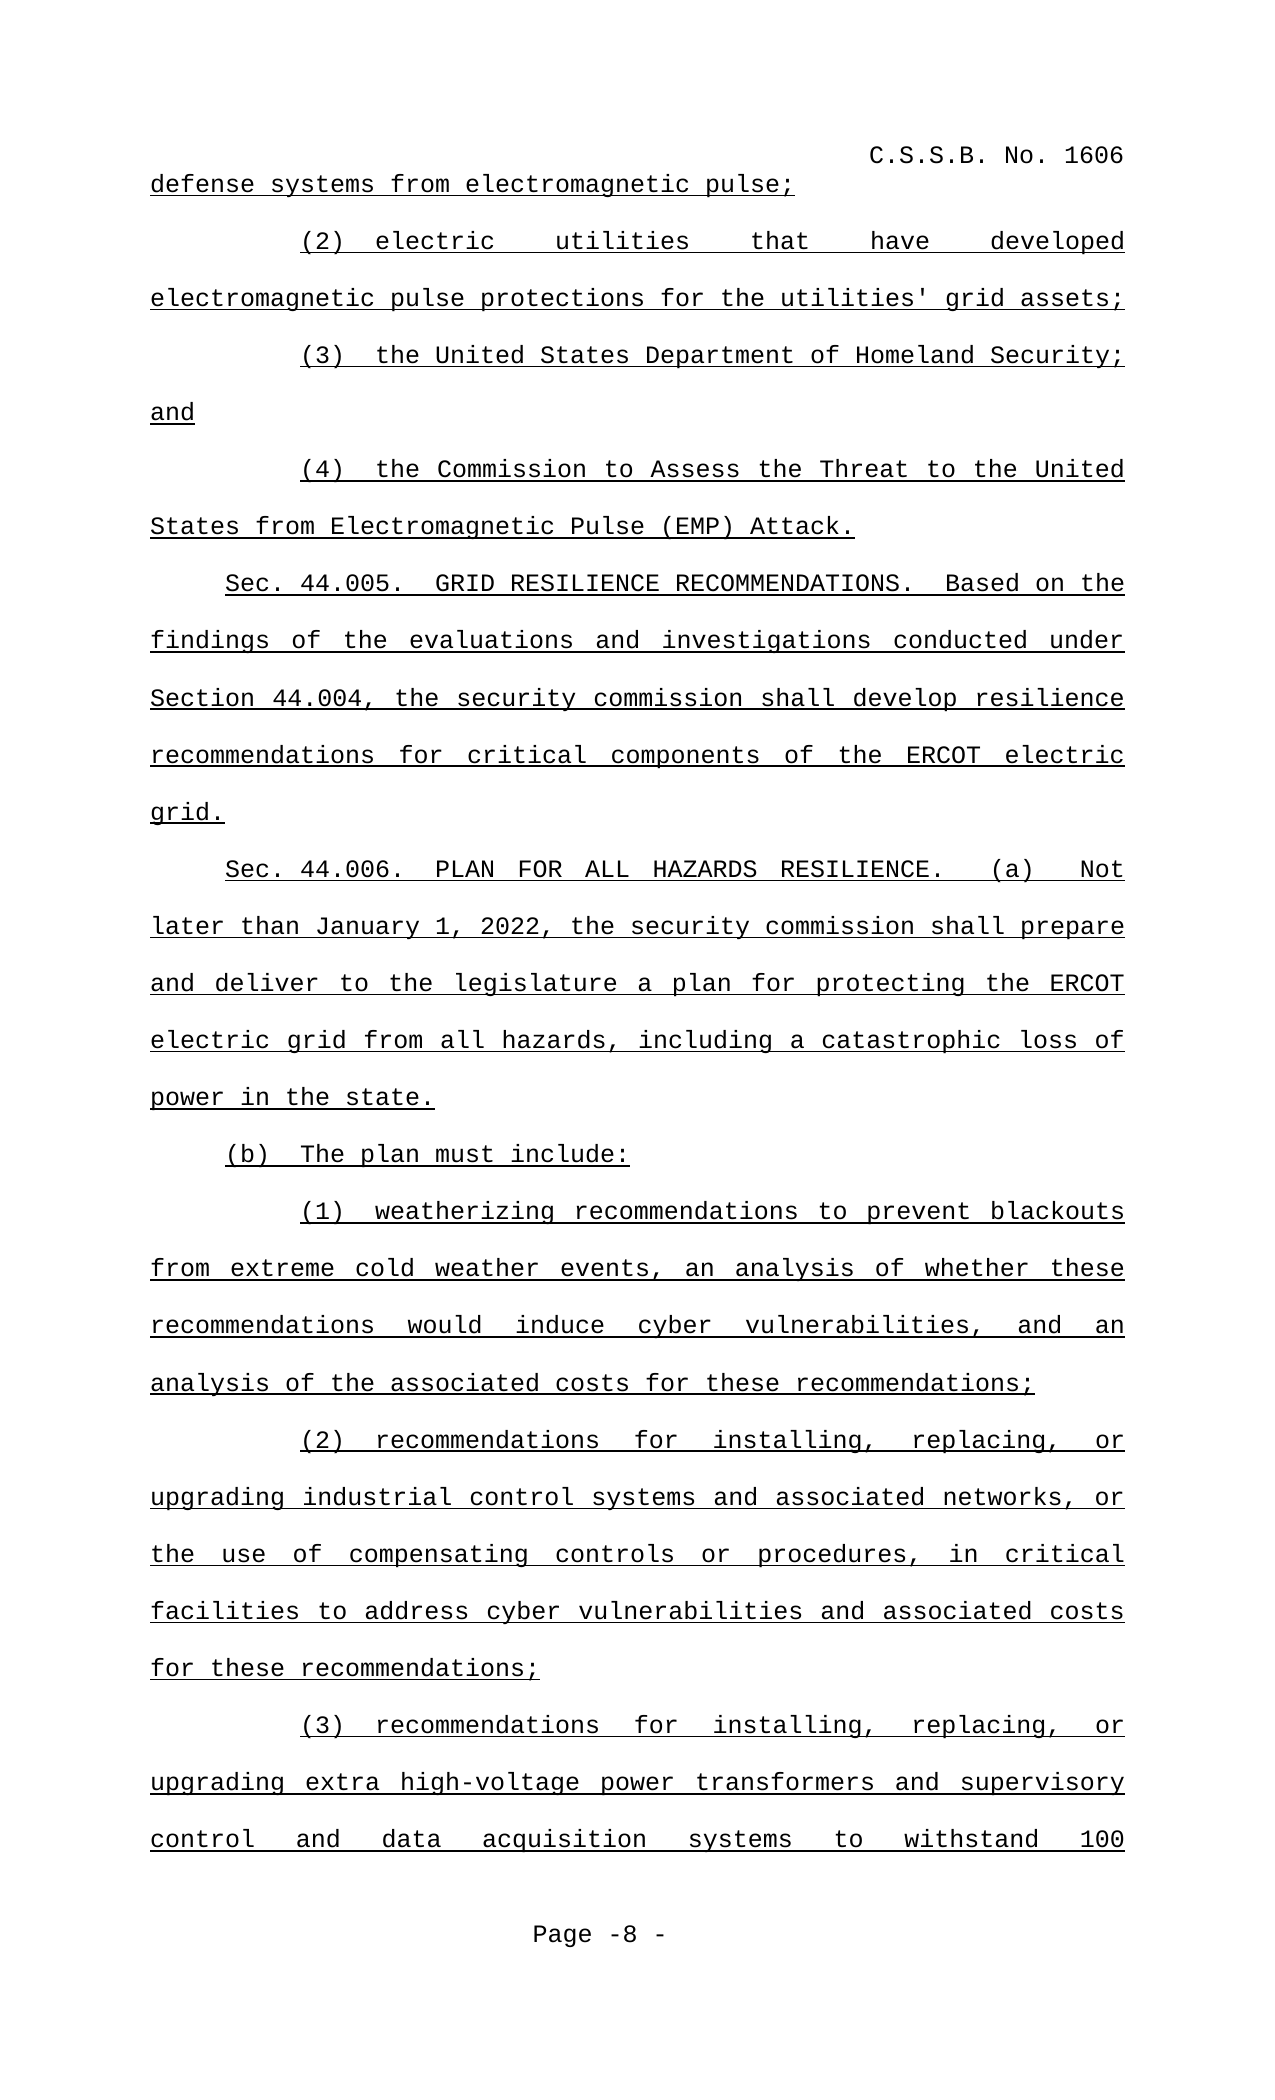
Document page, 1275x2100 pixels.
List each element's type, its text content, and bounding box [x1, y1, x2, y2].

text Sec. 44.006. PLAN FOR ALL HAZARDS RESILIENCE. (a) Not later than January 1, 2022, the security commission shall prepare and deliver to the legislature a plan for protecting the ERCOT electric grid from all hazards, including a catastrophic loss of power in the state. [150, 938, 1125, 994]
text Sec. 44.006. PLAN FOR ALL HAZARDS RESILIENCE. (a) Not later than January 1, 2022, the security commission shall prepare and deliver to the legislature a plan for protecting the ERCOT electric grid from all hazards, including a catastrophic loss of power in the state. [150, 995, 1125, 1051]
text Sec. 44.005. GRID RESILIENCE RECOMMENDATIONS. Based on the findings of the evaluations and investigations conducted under Section 44.004, the security commission shall develop resilience recommendations for critical components of the ERCOT electric grid. [150, 767, 1125, 828]
text (1) weatherizing recommendations to prevent blackouts from extreme cold weather events, an analysis of whether these recommendations would induce cyber vulnerabilities, and an analysis of the associated costs for these recommendations; [150, 1199, 1125, 1279]
text Sec. 44.005. GRID RESILIENCE RECOMMENDATIONS. Based on the findings of the evaluations and investigations conducted under Section 44.004, the security commission shall develop resilience recommendations for critical components of the ERCOT electric grid. [150, 653, 1125, 708]
text (b) The plan must include: [150, 1142, 1125, 1170]
text Sec. 44.005. GRID RESILIENCE RECOMMENDATIONS. Based on the findings of the evaluations and investigations conducted under Section 44.004, the security commission shall develop resilience recommendations for critical components of the ERCOT electric grid. [150, 571, 1125, 651]
text (1) weatherizing recommendations to prevent blackouts from extreme cold weather events, an analysis of whether these recommendations would induce cyber vulnerabilities, and an analysis of the associated costs for these recommendations; [150, 1281, 1125, 1336]
text (3) the United States Department of Homeland Security; and [150, 342, 1125, 428]
text Sec. 44.006. PLAN FOR ALL HAZARDS RESILIENCE. (a) Not later than January 1, 2022, the security commission shall prepare and deliver to the legislature a plan for protecting the ERCOT electric grid from all hazards, including a catastrophic loss of power in the state. [150, 1052, 1125, 1113]
text (2) recommendations for installing, replacing, or upgrading industrial control systems and associated networks, or the use of compensating controls or procedures, in critical facilities to address cyber vulnerabilities and associated costs for these recommendations; [150, 1566, 1125, 1622]
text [150, 171, 1125, 200]
text (2) recommendations for installing, replacing, or upgrading industrial control systems and associated networks, or the use of compensating controls or procedures, in critical facilities to address cyber vulnerabilities and associated costs for these recommendations; [150, 1623, 1125, 1684]
text (2) recommendations for installing, replacing, or upgrading industrial control systems and associated networks, or the use of compensating controls or procedures, in critical facilities to address cyber vulnerabilities and associated costs for these recommendations; [150, 1427, 1125, 1508]
text (4) the Commission to Assess the Threat to the United States from Electromagnetic Pulse (EMP) Attack. [150, 457, 1125, 542]
text Sec. 44.006. PLAN FOR ALL HAZARDS RESILIENCE. (a) Not later than January 1, 2022, the security commission shall prepare and deliver to the legislature a plan for protecting the ERCOT electric grid from all hazards, including a catastrophic loss of power in the state. [150, 856, 1125, 937]
text (2) electric utilities that have developed electromagnetic pulse protections for the utilities' grid assets; [150, 228, 1125, 309]
text (2) recommendations for installing, replacing, or upgrading industrial control systems and associated networks, or the use of compensating controls or procedures, in critical facilities to address cyber vulnerabilities and associated costs for these recommendations; [150, 1509, 1125, 1565]
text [150, 1795, 1125, 1850]
text (1) weatherizing recommendations to prevent blackouts from extreme cold weather events, an analysis of whether these recommendations would induce cyber vulnerabilities, and an analysis of the associated costs for these recommendations; [150, 1338, 1125, 1398]
text Sec. 44.005. GRID RESILIENCE RECOMMENDATIONS. Based on the findings of the evaluations and investigations conducted under Section 44.004, the security commission shall develop resilience recommendations for critical components of the ERCOT electric grid. [150, 710, 1125, 765]
